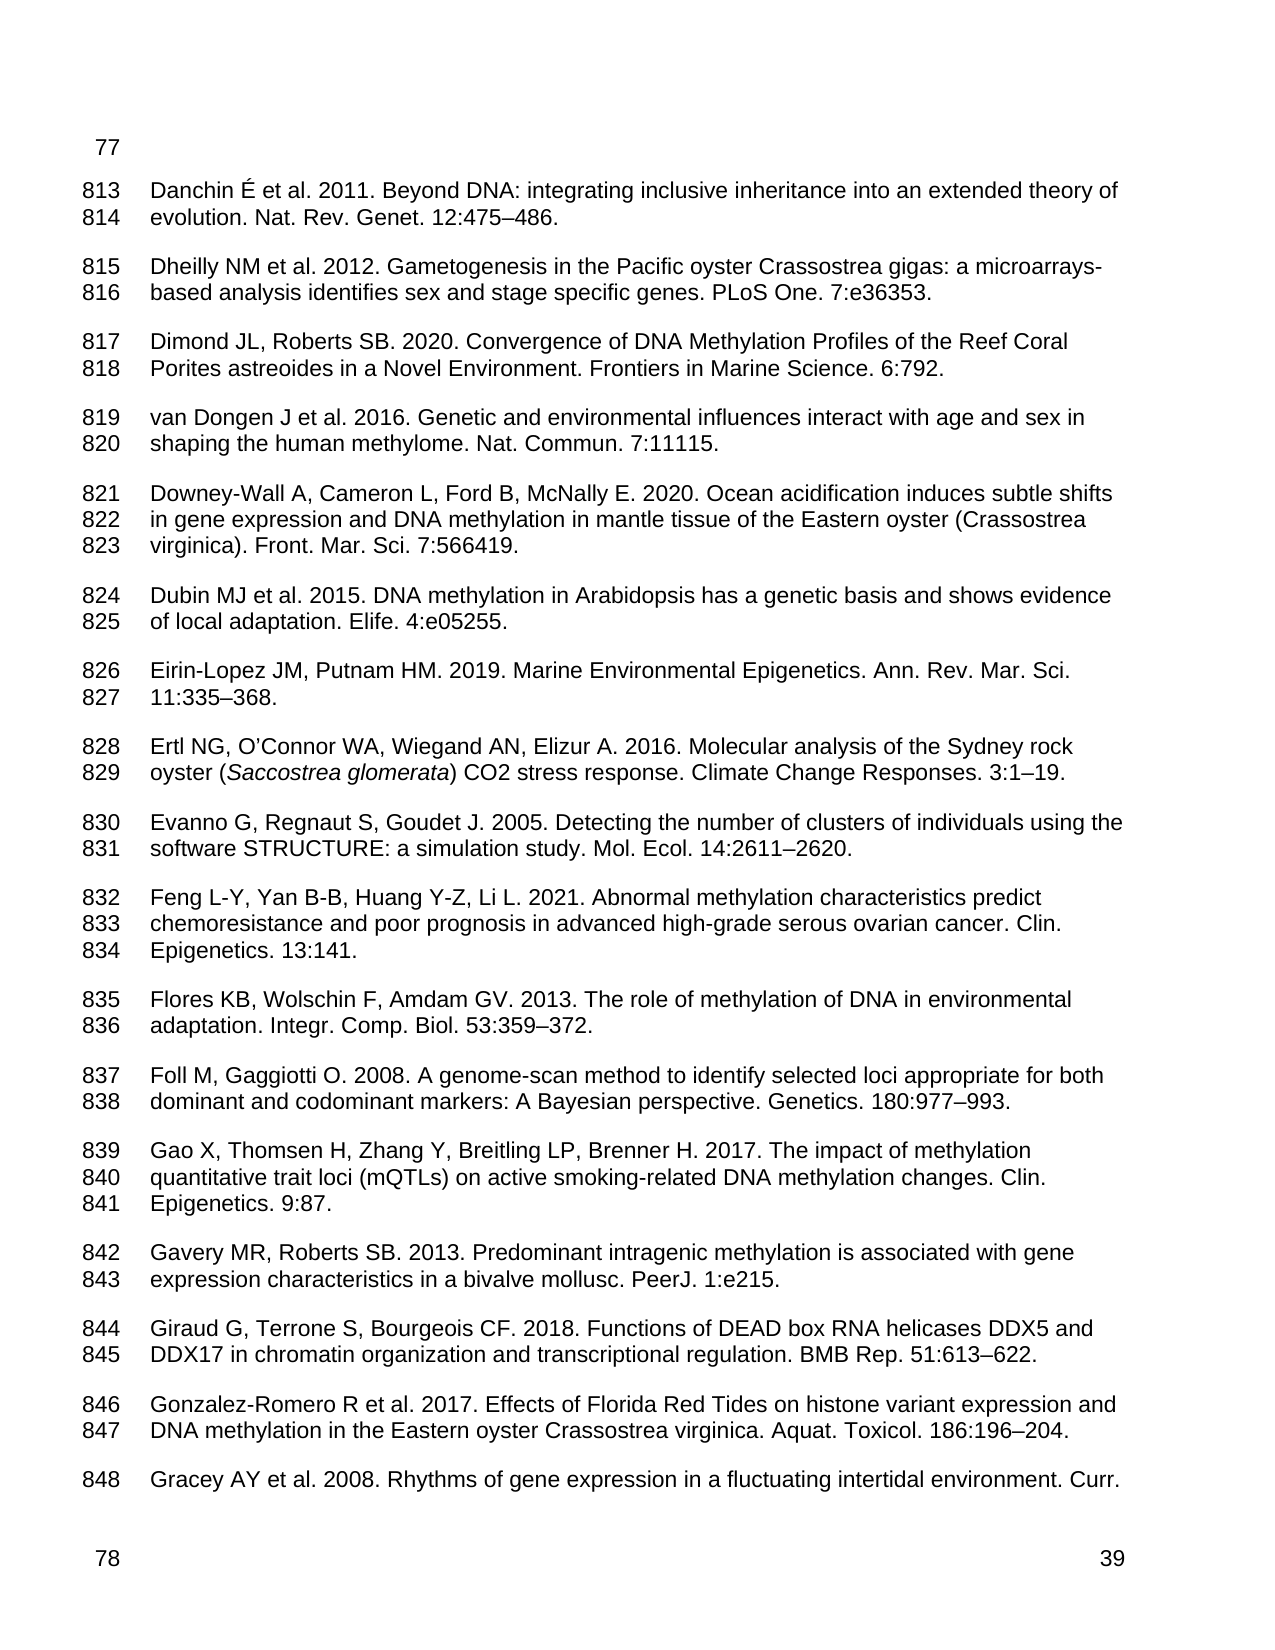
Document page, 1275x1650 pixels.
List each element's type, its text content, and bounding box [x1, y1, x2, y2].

text Gao X, Thomsen H, Zhang Y, Breitling LP, Brenner H. 2017. The impact of methylation quantitative trait loci (mQTLs) on active smoking-related DNA methylation changes. Clin. Epigenetics. 9:87. [150, 1137, 1125, 1216]
text Evanno G, Regnaut S, Goudet J. 2005. Detecting the number of clusters of individuals using the software STRUCTURE: a simulation study. Mol. Ecol. 14:2611–2620. [150, 808, 1125, 861]
text Danchin É et al. 2011. Beyond DNA: integrating inclusive inheritance into an extended theory of evolution. Nat. Rev. Genet. 12:475–486. [150, 177, 1125, 230]
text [150, 1466, 1125, 1492]
text Gavery MR, Roberts SB. 2013. Predominant intragenic methylation is associated with gene expression characteristics in a bivalve mollusc. PeerJ. 1:e215. [150, 1239, 1125, 1292]
text Dubin MJ et al. 2015. DNA methylation in Arabidopsis has a genetic basis and shows evidence of local adaptation. Elife. 4:e05255. [150, 582, 1125, 634]
text Giraud G, Terrone S, Bourgeois CF. 2018. Functions of DEAD box RNA helicases DDX5 and DDX17 in chromatin organization and transcriptional regulation. BMB Rep. 51:613–622. [150, 1315, 1125, 1368]
text Ertl NG, O’Connor WA, Wiegand AN, Elizur A. 2016. Molecular analysis of the Sydney rock oyster (Saccostrea glomerata) CO2 stress response. Climate Change Responses. 3:1–19. [150, 733, 1125, 786]
text Dimond JL, Roberts SB. 2020. Convergence of DNA Methylation Profiles of the Reef Coral Porites astreoides in a Novel Environment. Frontiers in Marine Science. 6:792. [150, 328, 1125, 381]
text Gonzalez-Romero R et al. 2017. Effects of Florida Red Tides on histone variant expression and DNA methylation in the Eastern oyster Crassostrea virginica. Aquat. Toxicol. 186:196–204. [150, 1391, 1125, 1443]
text Eirin-Lopez JM, Putnam HM. 2019. Marine Environmental Epigenetics. Ann. Rev. Mar. Sci. 11:335–368. [150, 657, 1125, 710]
text Flores KB, Wolschin F, Amdam GV. 2013. The role of methylation of DNA in environmental adaptation. Integr. Comp. Biol. 53:359–372. [150, 986, 1125, 1039]
text Feng L-Y, Yan B-B, Huang Y-Z, Li L. 2021. Abnormal methylation characteristics predict chemoresistance and poor prognosis in advanced high-grade serous ovarian cancer. Clin. Epigenetics. 13:141. [150, 884, 1125, 963]
text Downey-Wall A, Cameron L, Ford B, McNally E. 2020. Ocean acidification induces subtle shifts in gene expression and DNA methylation in mantle tissue of the Eastern oyster (Crassostrea virginica). Front. Mar. Sci. 7:566419. [150, 479, 1125, 559]
text Dheilly NM et al. 2012. Gametogenesis in the Pacific oyster Crassostrea gigas: a microarrays-based analysis identifies sex and stage specific genes. PLoS One. 7:e36353. [150, 253, 1125, 305]
text Foll M, Gaggiotti O. 2008. A genome-scan method to identify selected loci appropriate for both dominant and codominant markers: A Bayesian perspective. Genetics. 180:977–993. [150, 1062, 1125, 1114]
text van Dongen J et al. 2016. Genetic and environmental influences interact with age and sex in shaping the human methylome. Nat. Commun. 7:11115. [150, 404, 1125, 457]
